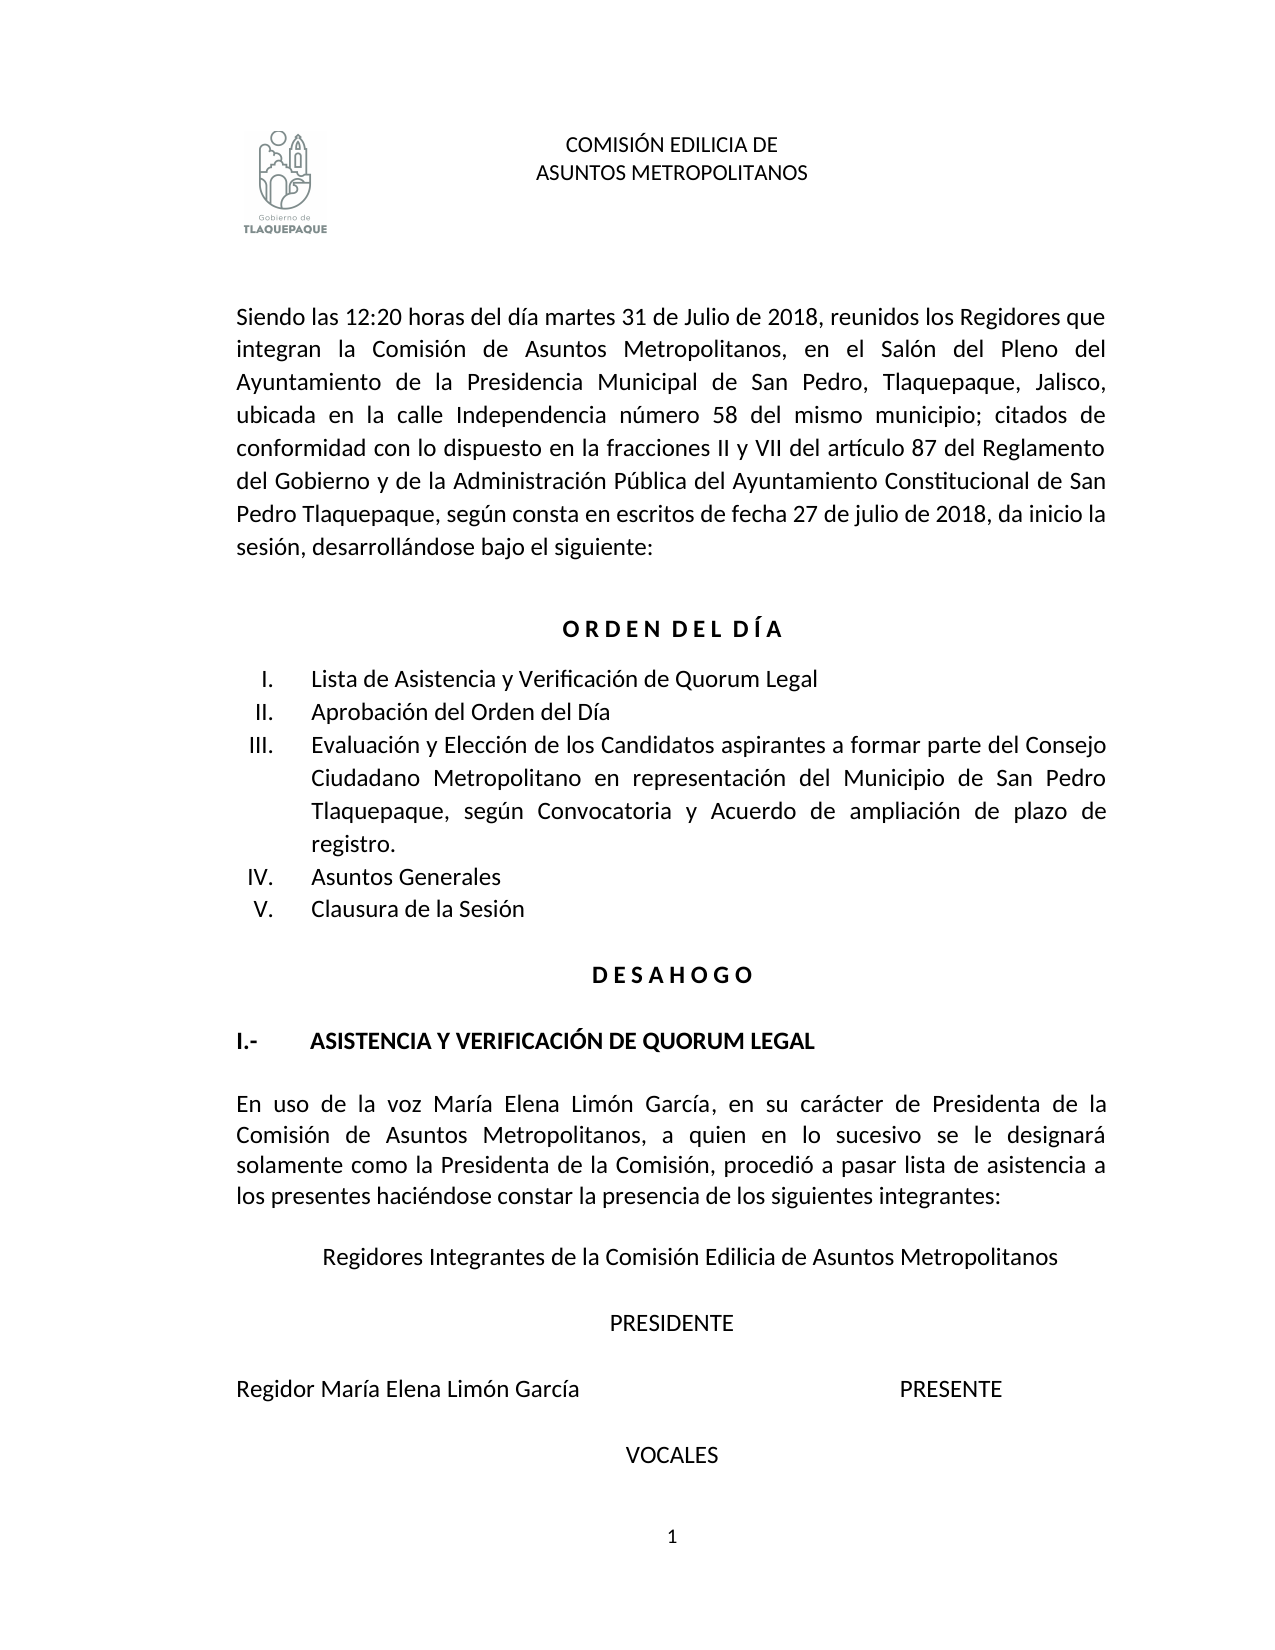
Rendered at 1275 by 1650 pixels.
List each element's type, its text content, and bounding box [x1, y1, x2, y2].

list Asuntos Generales [274, 861, 1107, 891]
text En uso de la voz María Elena Limón García, en su carácter de Presidenta de la Comisión de Asuntos Metropolitanos, a quien en lo sucesivo se le designará solamente como la Presidenta de la Comisión, procedió a pasar lista de asistencia a los presentes haciéndose constar la presencia de los siguientes integrantes: [236, 1089, 1107, 1211]
list Lista de Asistencia y Verificación de Quorum Legal [274, 663, 1107, 694]
text I.- ASISTENCIA Y VERIFICACIÓN DE QUORUM LEGAL [236, 1025, 1107, 1056]
text D E S A H O G O [236, 959, 1107, 990]
text Siendo las 12:20 horas del día martes 31 de Julio de 2018, reunidos los Regidores que integran la Comisión de Asuntos Metropolitanos, en el Salón del Pleno del Ayuntamiento de la Presidencia Municipal de San Pedro, Tlaquepaque, Jalisco, ubicada en la calle Independencia número 58 del mismo municipio; citados de conformidad con lo dispuesto en la fracciones II y VII del artículo 87 del Reglamento del Gobierno y de la Administración Pública del Ayuntamiento Constitucional de San Pedro Tlaquepaque, según consta en escritos de fecha 27 de julio de 2018, da inicio la sesión, desarrollándose bajo el siguiente: [236, 301, 1107, 562]
text Regidores Integrantes de la Comisión Edilicia de Asuntos Metropolitanos [274, 1241, 1107, 1272]
list Clausura de la Sesión [274, 893, 1107, 924]
list Aprobación del Orden del Día [274, 696, 1107, 727]
text O R D E N D E L D Í A [236, 613, 1107, 644]
text Regidor María Elena Limón García PRESENTE [236, 1373, 1107, 1403]
text VOCALES [236, 1439, 1107, 1469]
list Evaluación y Elección de los Candidatos aspirantes a formar parte del Consejo Ciudadano Metropolitano en representación del Municipio de San Pedro Tlaquepaque, según Convocatoria y Acuerdo de ampliación de plazo de registro. [274, 729, 1107, 858]
text PRESIDENTE [236, 1307, 1107, 1338]
picture [243, 131, 327, 234]
